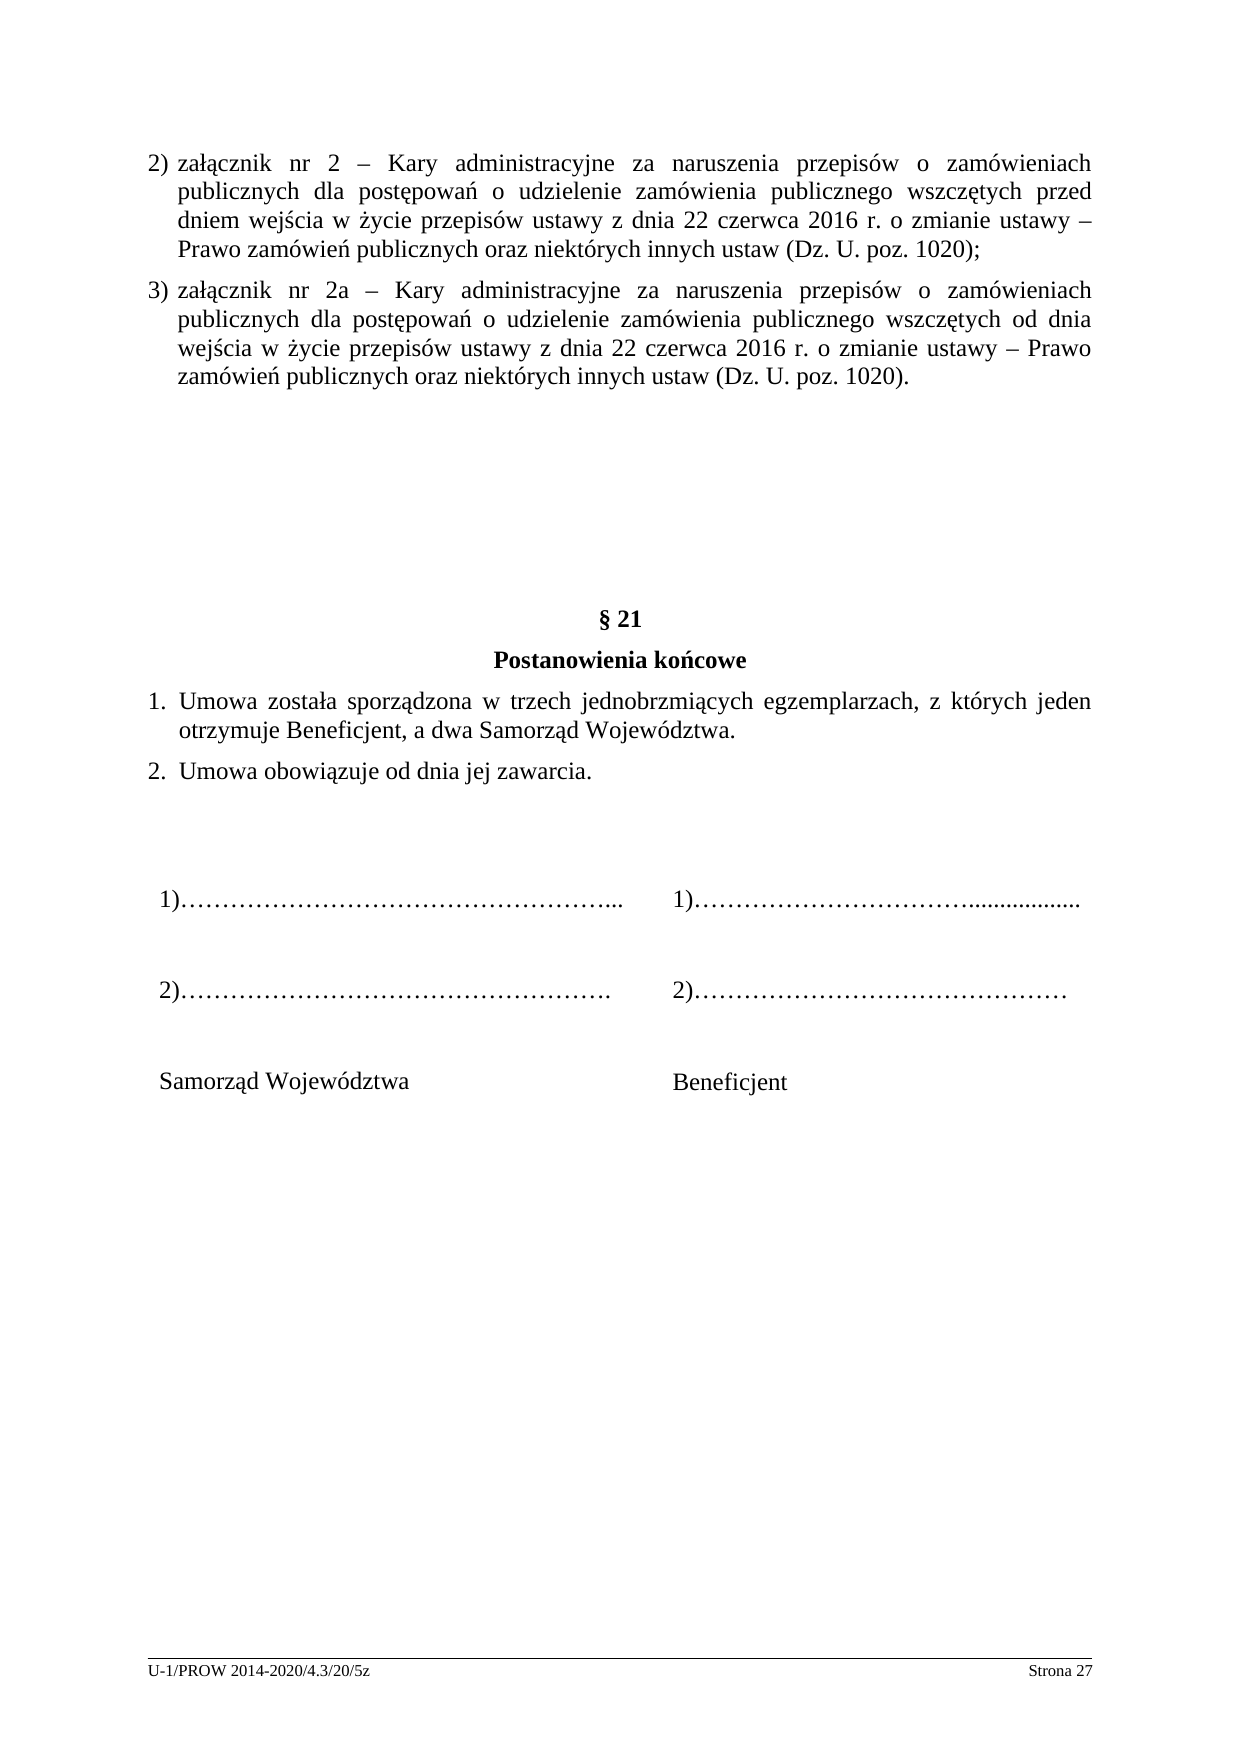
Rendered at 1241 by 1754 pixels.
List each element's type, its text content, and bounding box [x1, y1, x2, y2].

table_header 1)…………………………….................. 2)……………………………………… Beneficjent [661, 826, 1093, 1191]
text Postanowienia końcowe [148, 645, 1092, 674]
list załącznik nr 2 – Kary administracyjne za naruszenia przepisów o zamówieniach publicznych dla postępowań o udzielenie zamówienia publicznego wszczętych przed dniem wejścia w życie przepisów ustawy z dnia 22 czerwca 2016 r. o zmianie ustawy – Prawo zamówień publicznych oraz niektórych innych ustaw (Dz. U. poz. 1020); [148, 148, 1092, 263]
table_header 1)……………………………………………... 2)……………………………………………. Samorząd Województwa [148, 826, 661, 1191]
list załącznik nr 2a – Kary administracyjne za naruszenia przepisów o zamówieniach publicznych dla postępowań o udzielenie zamówienia publicznego wszczętych od dnia wejścia w życie przepisów ustawy z dnia 22 czerwca 2016 r. o zmianie ustawy – Prawo zamówień publicznych oraz niektórych innych ustaw (Dz. U. poz. 1020). [148, 275, 1092, 390]
text § 21 [148, 604, 1092, 633]
list Umowa obowiązuje od dnia jej zawarcia. [148, 756, 1092, 785]
list Umowa została sporządzona w trzech jednobrzmiących egzemplarzach, z których jeden otrzymuje Beneficjent, a dwa Samorząd Województwa. [148, 686, 1092, 744]
